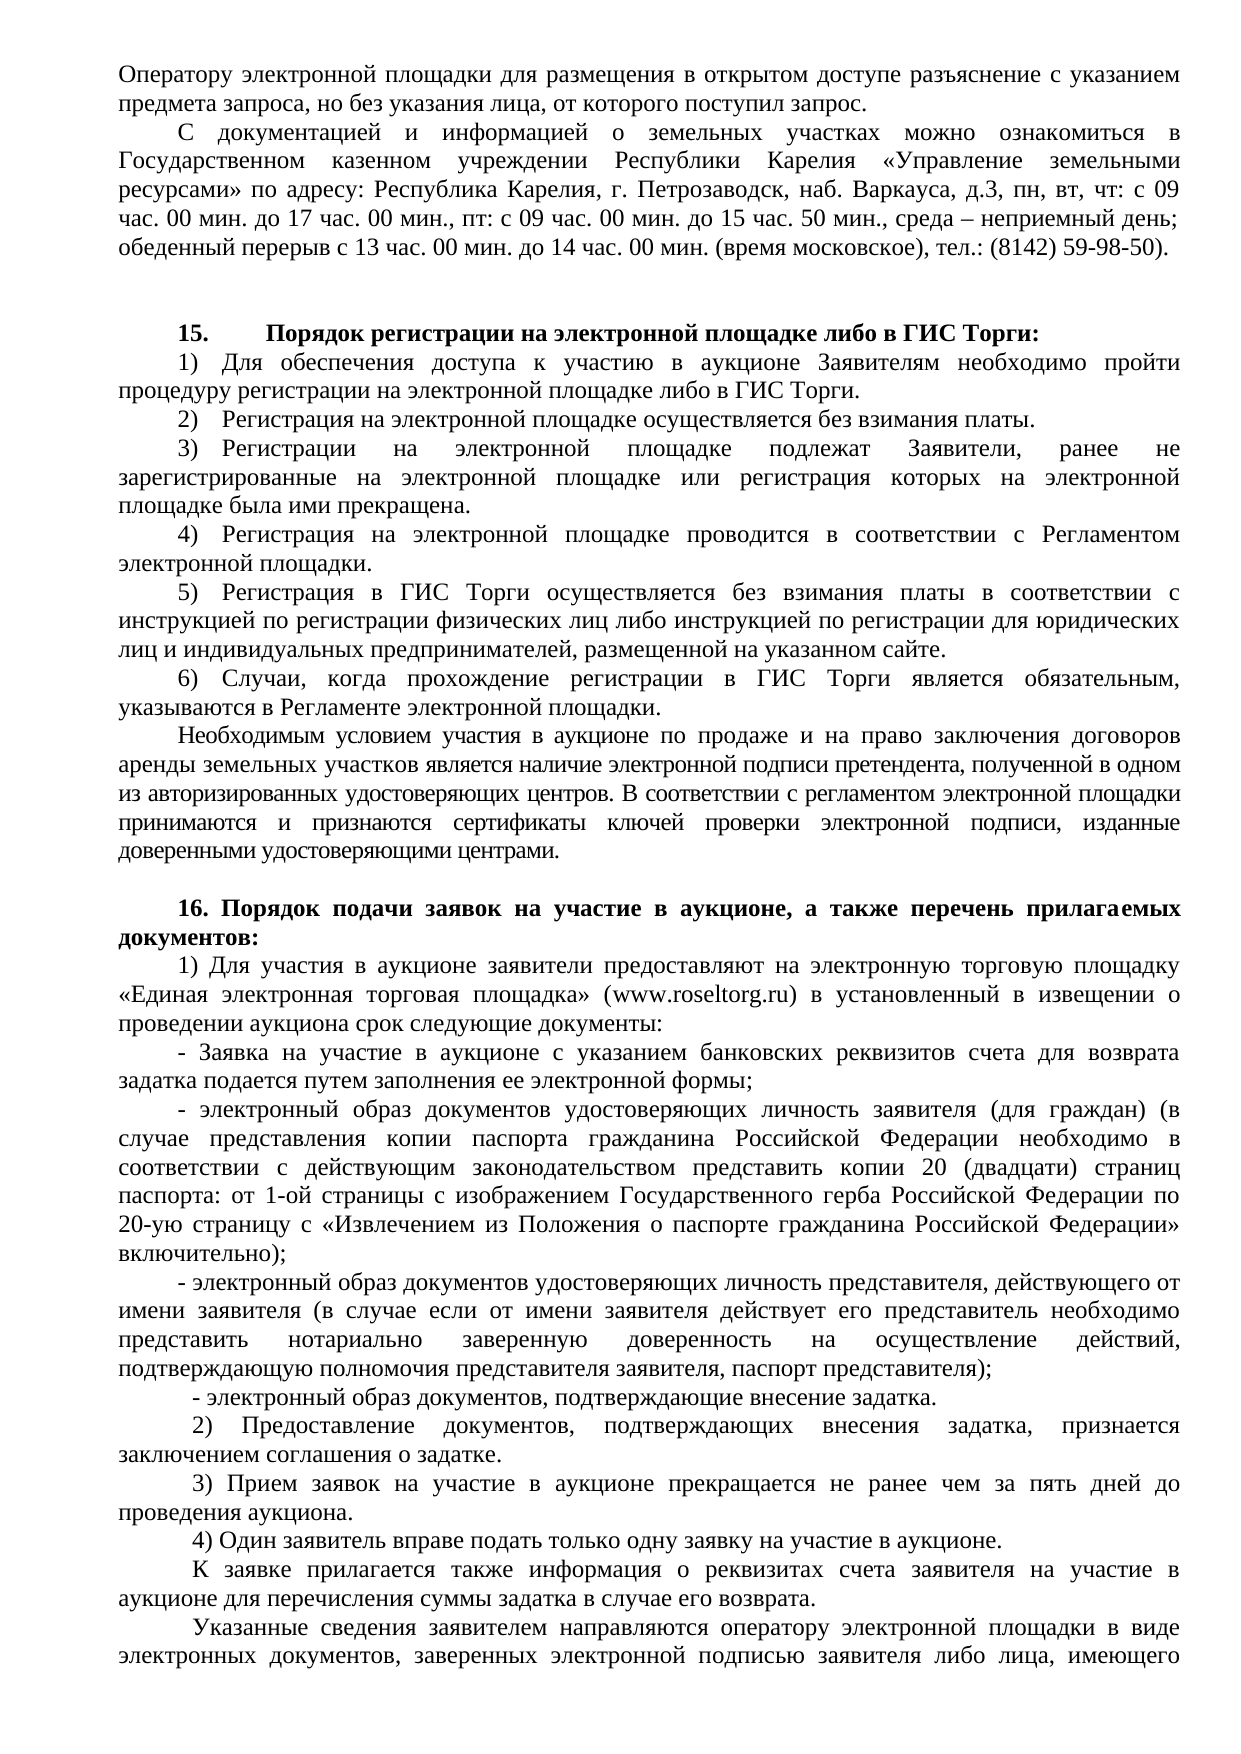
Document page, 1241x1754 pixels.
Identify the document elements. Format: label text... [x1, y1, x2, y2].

text 1) Для участия в аукционе заявители предоставляют на электронную торговую площадку «Единая электронная торговая площадка» (www.roseltorg.ru) в установленный в извещении о проведении аукциона срок следующие документы: [118, 950, 1181, 1037]
list Для обеспечения доступа к участию в аукционе Заявителям необходимо пройти процедуру регистрации на электронной площадке либо в ГИС Торги. [118, 347, 1181, 404]
text 2) Предоставление документов, подтверждающих внесения задатка, признается заключением соглашения о задатке. [118, 1410, 1181, 1468]
list Регистрации на электронной площадке подлежат Заявители, ранее не зарегистрированные на электронной площадке или регистрация которых на электронной площадке была ими прекращена. [118, 433, 1181, 519]
text С документацией и информацией о земельных участках можно ознакомиться в Государственном казенном учреждении Республики Карелия «Управление земельными ресурсами» по адресу: Республика Карелия, г. Петрозаводск, наб. Варкауса, д.3, пн, вт, чт: с 09 час. 00 мин. до 17 час. 00 мин., пт: с 09 час. 00 мин. до 15 час. 50 мин., среда – неприемный день; обеденный перерыв с 13 час. 00 мин. до 14 час. 00 мин. (время московское), тел.: (8142) 59-98-50). [118, 117, 1181, 260]
text - Заявка на участие в аукционе с указанием банковских реквизитов счета для возврата задатка подается путем заполнения ее электронной формы; [118, 1037, 1181, 1094]
text 4) Один заявитель вправе подать только одну заявку на участие в аукционе. [118, 1525, 1181, 1554]
text Необходимым условием участия в аукционе по продаже и на право заключения договоров аренды земельных участков является наличие электронной подписи претендента, полученной в одном из авторизированных удостоверяющих центров. В соответствии с регламентом электронной площадки принимаются и признаются сертификаты ключей проверки электронной подписи, изданные доверенными удостоверяющими центрами. [118, 720, 1181, 864]
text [118, 1612, 1181, 1669]
text 3) Прием заявок на участие в аукционе прекращается не ранее чем за пять дней до проведения аукциона. [118, 1468, 1181, 1525]
text К заявке прилагается также информация о реквизитах счета заявителя на участие в аукционе для перечисления суммы задатка в случае его возврата. [118, 1554, 1181, 1612]
text 16. Порядок подачи заявок на участие в аукционе, а также перечень прилагаемых документов: [118, 893, 1181, 950]
text - электронный образ документов удостоверяющих личность заявителя (для граждан) (в случае представления копии паспорта гражданина Российской Федерации необходимо в соответствии с действующим законодательством представить копии 20 (двадцати) страниц паспорта: от 1-ой страницы с изображением Государственного герба Российской Федерации по 20-ую страницу с «Извлечением из Положения о паспорте гражданина Российской Федерации» включительно); [118, 1094, 1181, 1267]
list Порядок регистрации на электронной площадке либо в ГИС Торги: [118, 318, 1181, 347]
list Регистрация на электронной площадке осуществляется без взимания платы. [118, 404, 1181, 433]
list Случаи, когда прохождение регистрации в ГИС Торги является обязательным, указываются в Регламенте электронной площадки. [118, 663, 1181, 720]
text - электронный образ документов удостоверяющих личность представителя, действующего от имени заявителя (в случае если от имени заявителя действует его представитель необходимо представить нотариально заверенную доверенность на осуществление действий, подтверждающую полномочия представителя заявителя, паспорт представителя); [118, 1267, 1181, 1382]
text - электронный образ документов, подтверждающие внесение задатка. [118, 1382, 1181, 1410]
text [118, 59, 1181, 117]
list Регистрация в ГИС Торги осуществляется без взимания платы в соответствии с инструкцией по регистрации физических лиц либо инструкцией по регистрации для юридических лиц и индивидуальных предпринимателей, размещенной на указанном сайте. [118, 577, 1181, 663]
list Регистрация на электронной площадке проводится в соответствии с Регламентом электронной площадки. [118, 519, 1181, 577]
